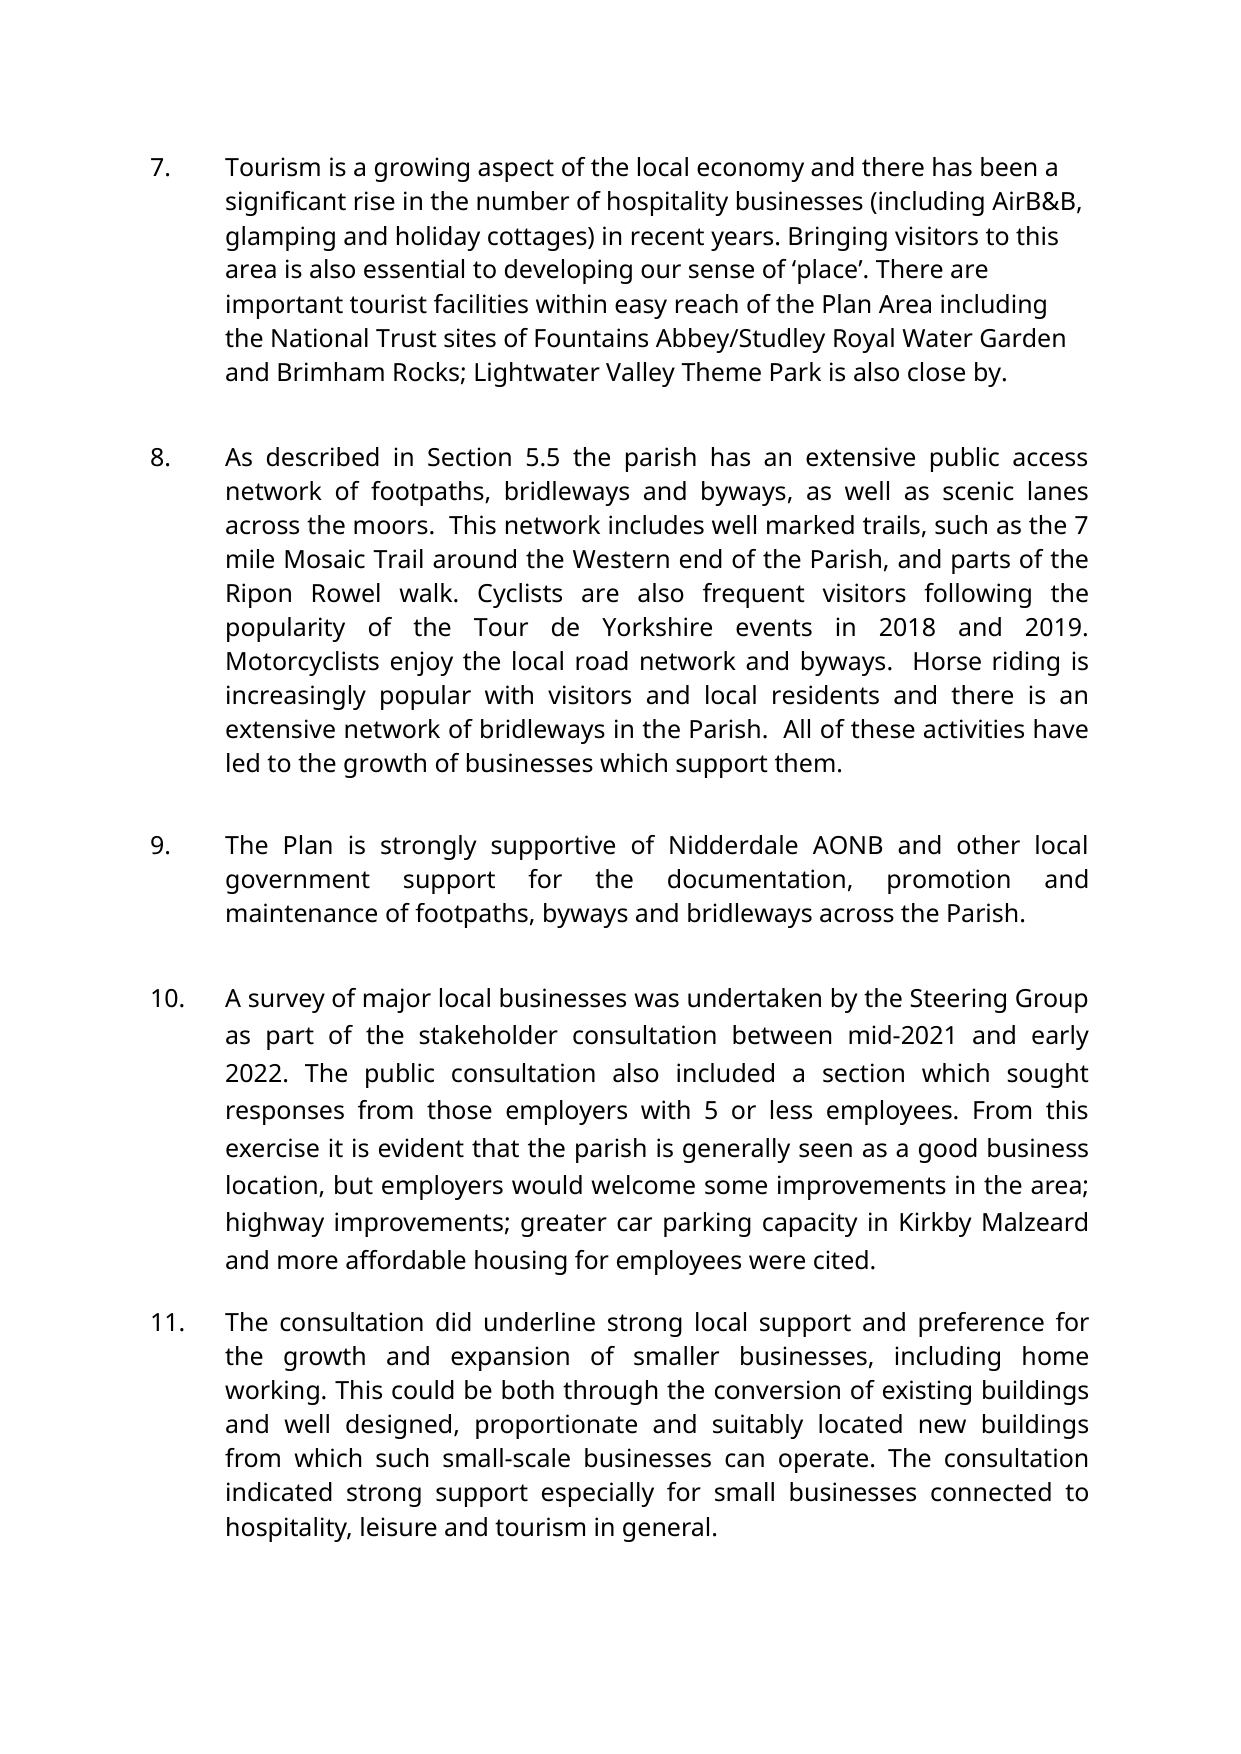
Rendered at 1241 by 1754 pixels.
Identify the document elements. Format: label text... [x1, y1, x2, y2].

list As described in Section 5.5 the parish has an extensive public access network of footpaths, bridleways and byways, as well as scenic lanes across the moors. This network includes well marked trails, such as the 7 mile Mosaic Trail around the Western end of the Parish, and parts of the Ripon Rowel walk. Cyclists are also frequent visitors following the popularity of the Tour de Yorkshire events in 2018 and 2019. Motorcyclists enjoy the local road network and byways. Horse riding is increasingly popular with visitors and local residents and there is an extensive network of bridleways in the Parish. All of these activities have led to the growth of businesses which support them. [150, 439, 1090, 780]
list The Plan is strongly supportive of Nidderdale AONB and other local government support for the documentation, promotion and maintenance of footpaths, byways and bridleways across the Parish. [150, 828, 1090, 930]
list The consultation did underline strong local support and preference for the growth and expansion of smaller businesses, including home working. This could be both through the conversion of existing buildings and well designed, proportionate and suitably located new buildings from which such small-scale businesses can operate. The consultation indicated strong support especially for small businesses connected to hospitality, leisure and tourism in general. [150, 1305, 1090, 1543]
list A survey of major local businesses was undertaken by the Steering Group as part of the stakeholder consultation between mid-2021 and early 2022. The public consultation also included a section which sought responses from those employers with 5 or less employees. From this exercise it is evident that the parish is generally seen as a good business location, but employers would welcome some improvements in the area; highway improvements; greater car parking capacity in Kirkby Malzeard and more affordable housing for employees were cited. [150, 981, 1090, 1276]
text 7. Tourism is a growing aspect of the local economy and there has been a significant rise in the number of hospitality businesses (including AirB&B, glamping and holiday cottages) in recent years. Bringing visitors to this area is also essential to developing our sense of ‘place’. There are important tourist facilities within easy reach of the Plan Area including the National Trust sites of Fountains Abbey/Studley Royal Water Garden and Brimham Rocks; Lightwater Valley Theme Park is also close by. [150, 150, 1090, 388]
